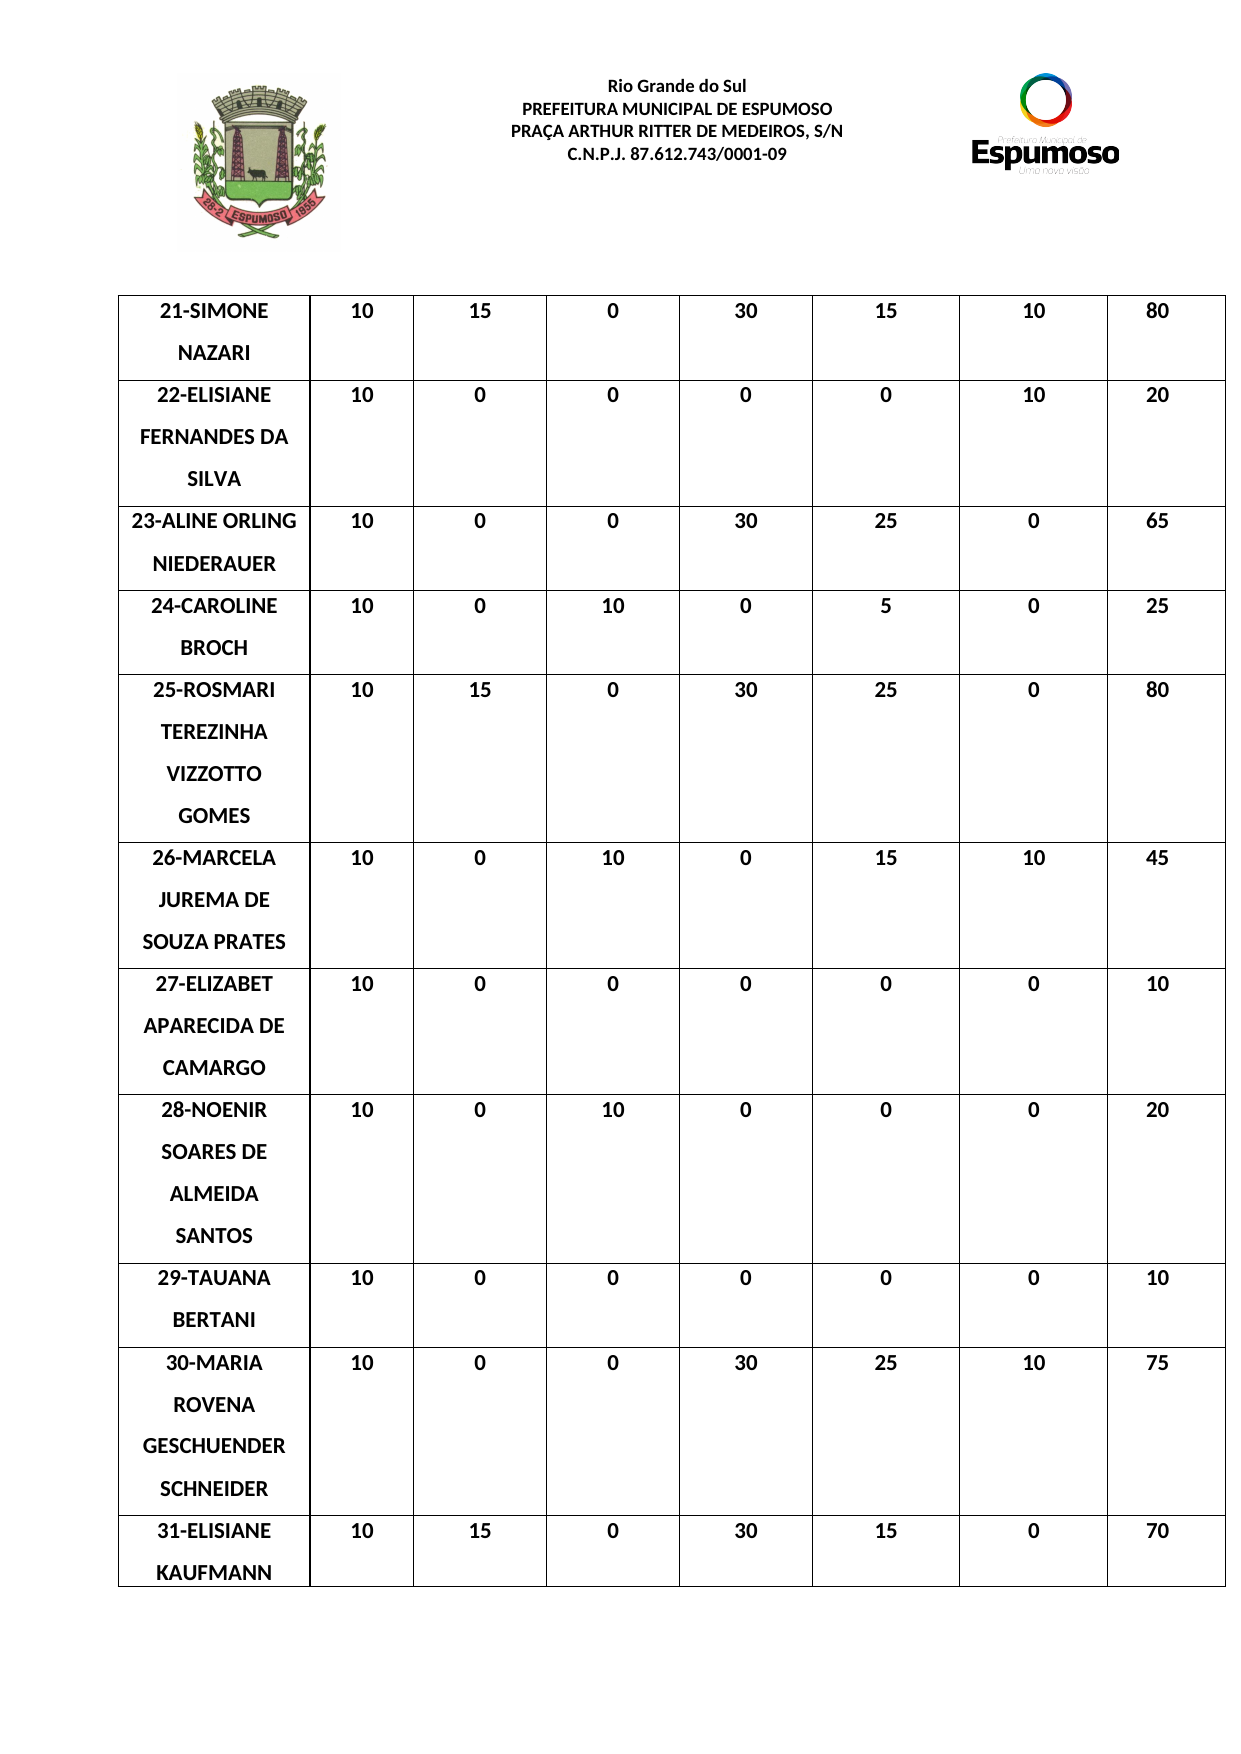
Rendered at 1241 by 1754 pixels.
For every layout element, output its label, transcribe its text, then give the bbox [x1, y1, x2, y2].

table_cell 10 [960, 381, 1107, 506]
table_cell 24-CAROLINE BROCH [119, 591, 309, 674]
table_cell 0 [547, 507, 679, 590]
table_cell 20 [1108, 1095, 1225, 1262]
table_cell 10 [311, 1264, 413, 1347]
table_cell 0 [547, 1516, 679, 1586]
table_cell 0 [547, 675, 679, 842]
table_cell 0 [547, 969, 679, 1094]
table_cell 0 [547, 381, 679, 506]
table_cell 15 [414, 675, 546, 842]
table_cell 15 [813, 1516, 959, 1586]
picture [177, 73, 342, 252]
table_cell 30-MARIA ROVENA GESCHUENDER SCHNEIDER [119, 1348, 309, 1515]
table_cell 10 [960, 296, 1107, 379]
table_cell 0 [960, 591, 1107, 674]
table_cell 10 [311, 507, 413, 590]
table_cell 20 [1108, 381, 1225, 506]
table_cell 10 [547, 1095, 679, 1262]
table_cell 0 [414, 969, 546, 1094]
table_cell 0 [680, 1264, 812, 1347]
table_cell 29-TAUANA BERTANI [119, 1264, 309, 1347]
table_cell 0 [960, 507, 1107, 590]
table_cell 0 [414, 1095, 546, 1262]
table_cell 25 [813, 675, 959, 842]
table_cell 22-ELISIANE FERNANDES DA SILVA [119, 381, 309, 506]
table_cell 0 [960, 675, 1107, 842]
table_cell 0 [680, 1095, 812, 1262]
table_cell 31-ELISIANE KAUFMANN PIACETTA [119, 1516, 309, 1586]
table_cell 10 [1108, 1264, 1225, 1347]
table_cell 10 [311, 591, 413, 674]
table_cell 0 [960, 1264, 1107, 1347]
table_cell 26-MARCELA JUREMA DE SOUZA PRATES [119, 843, 309, 968]
table_cell 30 [680, 1516, 812, 1586]
table_cell 10 [311, 296, 413, 379]
table_cell 80 [1108, 296, 1225, 379]
table_cell 25 [813, 507, 959, 590]
table_cell 10 [311, 843, 413, 968]
table_cell 15 [813, 296, 959, 379]
table_cell 10 [960, 843, 1107, 968]
table_cell 0 [813, 381, 959, 506]
table_cell 0 [680, 843, 812, 968]
table_cell 10 [547, 591, 679, 674]
table_cell 0 [414, 1264, 546, 1347]
table_cell 30 [680, 507, 812, 590]
table_cell 0 [547, 1264, 679, 1347]
table_cell 0 [960, 969, 1107, 1094]
table_cell 0 [813, 1095, 959, 1262]
table_cell 10 [311, 1348, 413, 1515]
table_cell 0 [680, 591, 812, 674]
table_cell 0 [547, 1348, 679, 1515]
table_cell 75 [1108, 1348, 1225, 1515]
picture [972, 73, 1119, 174]
table_cell 28-NOENIR SOARES DE ALMEIDA SANTOS [119, 1095, 309, 1262]
table_cell 0 [813, 1264, 959, 1347]
table_cell 10 [311, 1516, 413, 1586]
table_cell 0 [414, 381, 546, 506]
table_cell 10 [960, 1348, 1107, 1515]
table_cell 0 [813, 969, 959, 1094]
table_cell 0 [680, 969, 812, 1094]
table_cell 0 [960, 1095, 1107, 1262]
table_cell 10 [311, 675, 413, 842]
table_cell 45 [1108, 843, 1225, 968]
table_cell 30 [680, 1348, 812, 1515]
table_cell 25-ROSMARI TEREZINHA VIZZOTTO GOMES [119, 675, 309, 842]
table_cell 5 [813, 591, 959, 674]
table_cell 0 [414, 591, 546, 674]
table_cell 80 [1108, 675, 1225, 842]
table_cell 15 [414, 296, 546, 379]
table_cell 15 [414, 1516, 546, 1586]
table_cell 0 [414, 843, 546, 968]
table_cell 0 [960, 1516, 1107, 1586]
table_cell 65 [1108, 507, 1225, 590]
table_cell 30 [680, 296, 812, 379]
table_cell 10 [311, 1095, 413, 1262]
table_cell 0 [547, 296, 679, 379]
table_cell 0 [414, 507, 546, 590]
table_cell 10 [547, 843, 679, 968]
table_cell 10 [311, 969, 413, 1094]
table_cell 15 [813, 843, 959, 968]
table_cell 10 [1108, 969, 1225, 1094]
table_cell 70 [1108, 1516, 1225, 1586]
table_cell 27-ELIZABET APARECIDA DE CAMARGO [119, 969, 309, 1094]
table_cell 10 [311, 381, 413, 506]
table_cell 23-ALINE ORLING NIEDERAUER [119, 507, 309, 590]
table_cell 25 [813, 1348, 959, 1515]
table_cell 30 [680, 675, 812, 842]
table_cell 25 [1108, 591, 1225, 674]
table_cell 0 [680, 381, 812, 506]
table_cell 21-SIMONE NAZARI [119, 296, 309, 379]
table_cell 0 [414, 1348, 546, 1515]
